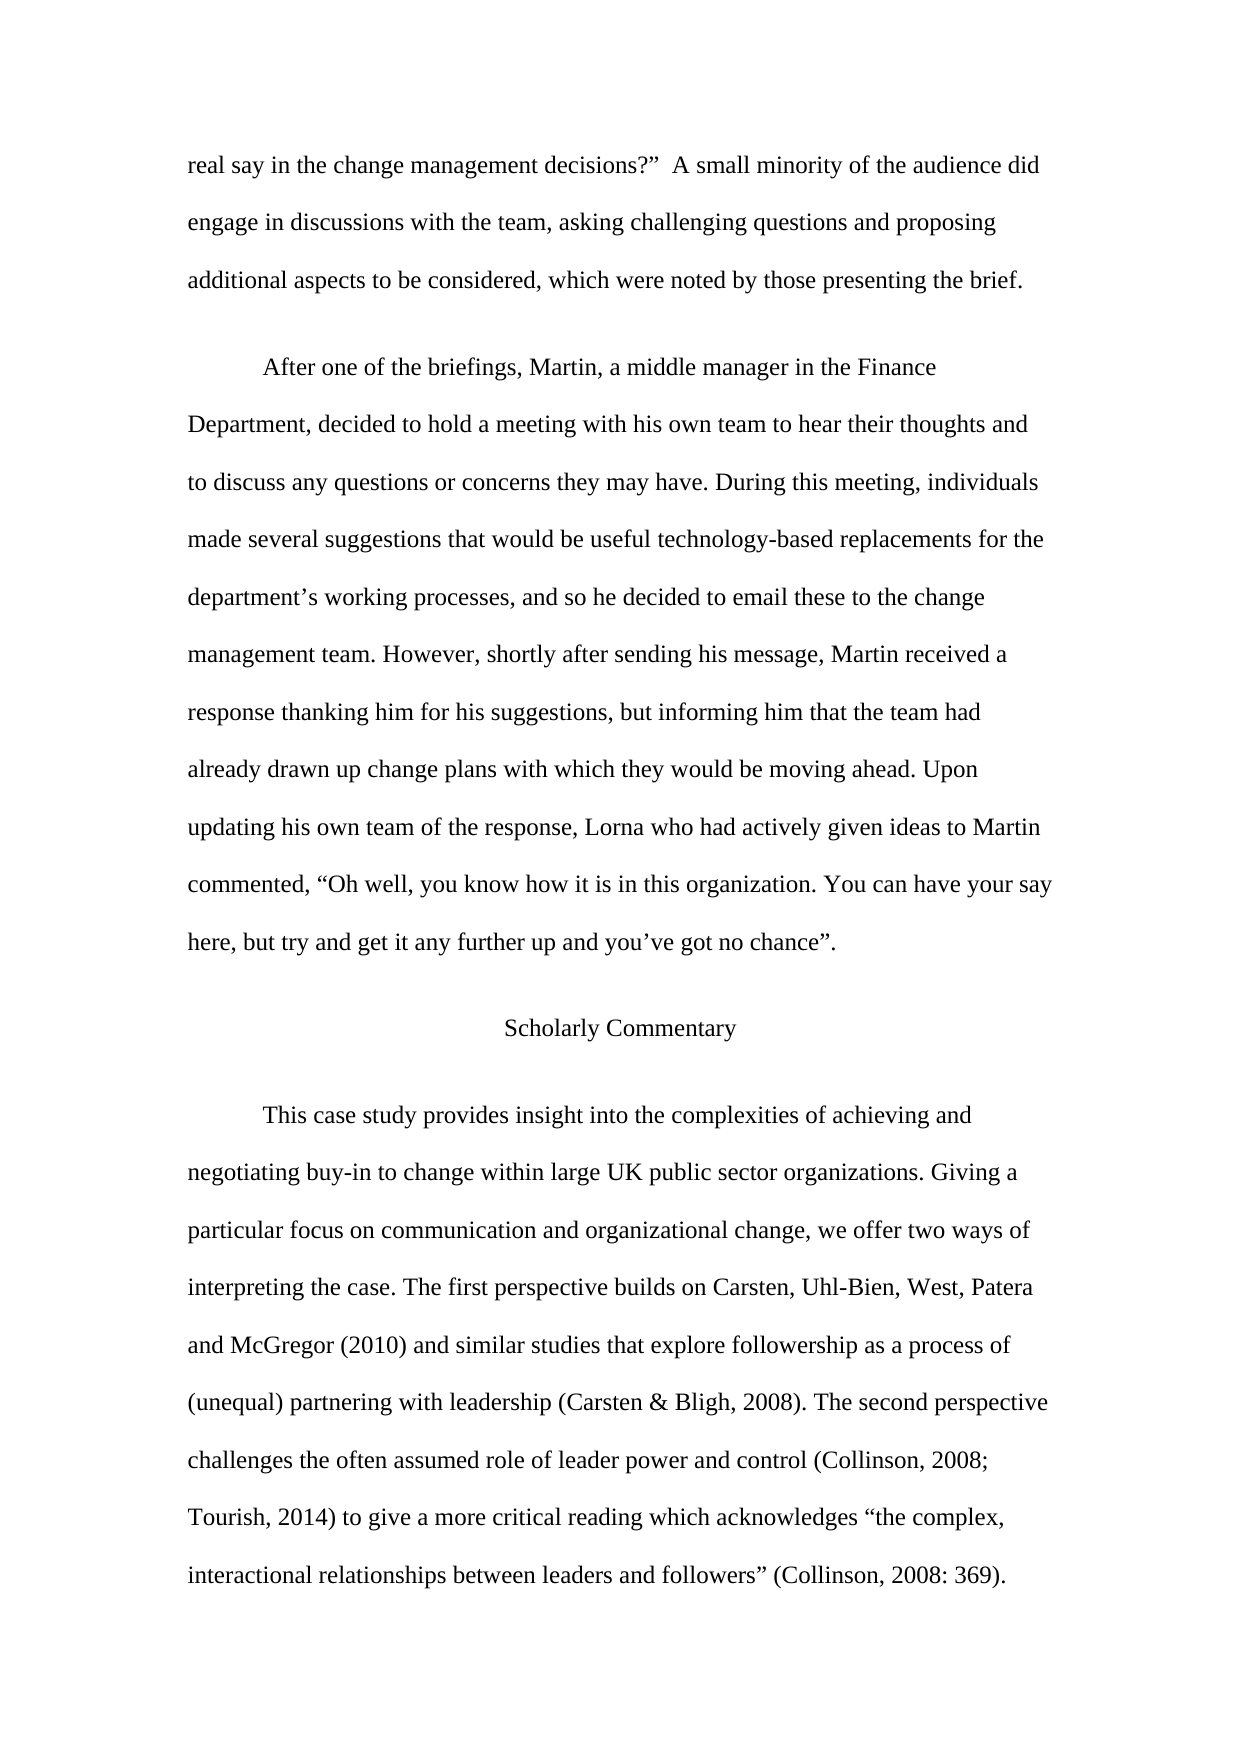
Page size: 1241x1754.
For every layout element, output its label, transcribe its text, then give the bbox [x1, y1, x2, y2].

text After one of the briefings, Martin, a middle manager in the Finance Department, decided to hold a meeting with his own team to hear their thoughts and to discuss any questions or concerns they may have. During this meeting, individuals made several suggestions that would be useful technology-based replacements for the department’s working processes, and so he decided to email these to the change management team. However, shortly after sending his message, Martin received a response thanking him for his suggestions, but informing him that the team had already drawn up change plans with which they would be moving ahead. Upon updating his own team of the response, Lorna who had actively given ideas to Martin commented, “Oh well, you know how it is in this organization. You can have your say here, but try and get it any further up and you’ve got no chance”. [187, 352, 1053, 955]
text Scholarly Commentary [187, 1013, 1053, 1042]
text This case study provides insight into the complexities of achieving and negotiating buy-in to change within large UK public sector organizations. Giving a particular focus on communication and organizational change, we offer two ways of interpreting the case. The first perspective builds on Carsten, Uhl-Bien, West, Patera and McGregor (2010) and similar studies that explore followership as a process of (unequal) partnering with leadership (Carsten & Bligh, 2008). The second perspective challenges the often assumed role of leader power and control (Collinson, 2008; Tourish, 2014) to give a more critical reading which acknowledges “the complex, interactional relationships between leaders and followers” (Collinson, 2008: 369). [187, 1100, 1053, 1589]
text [187, 150, 1053, 294]
